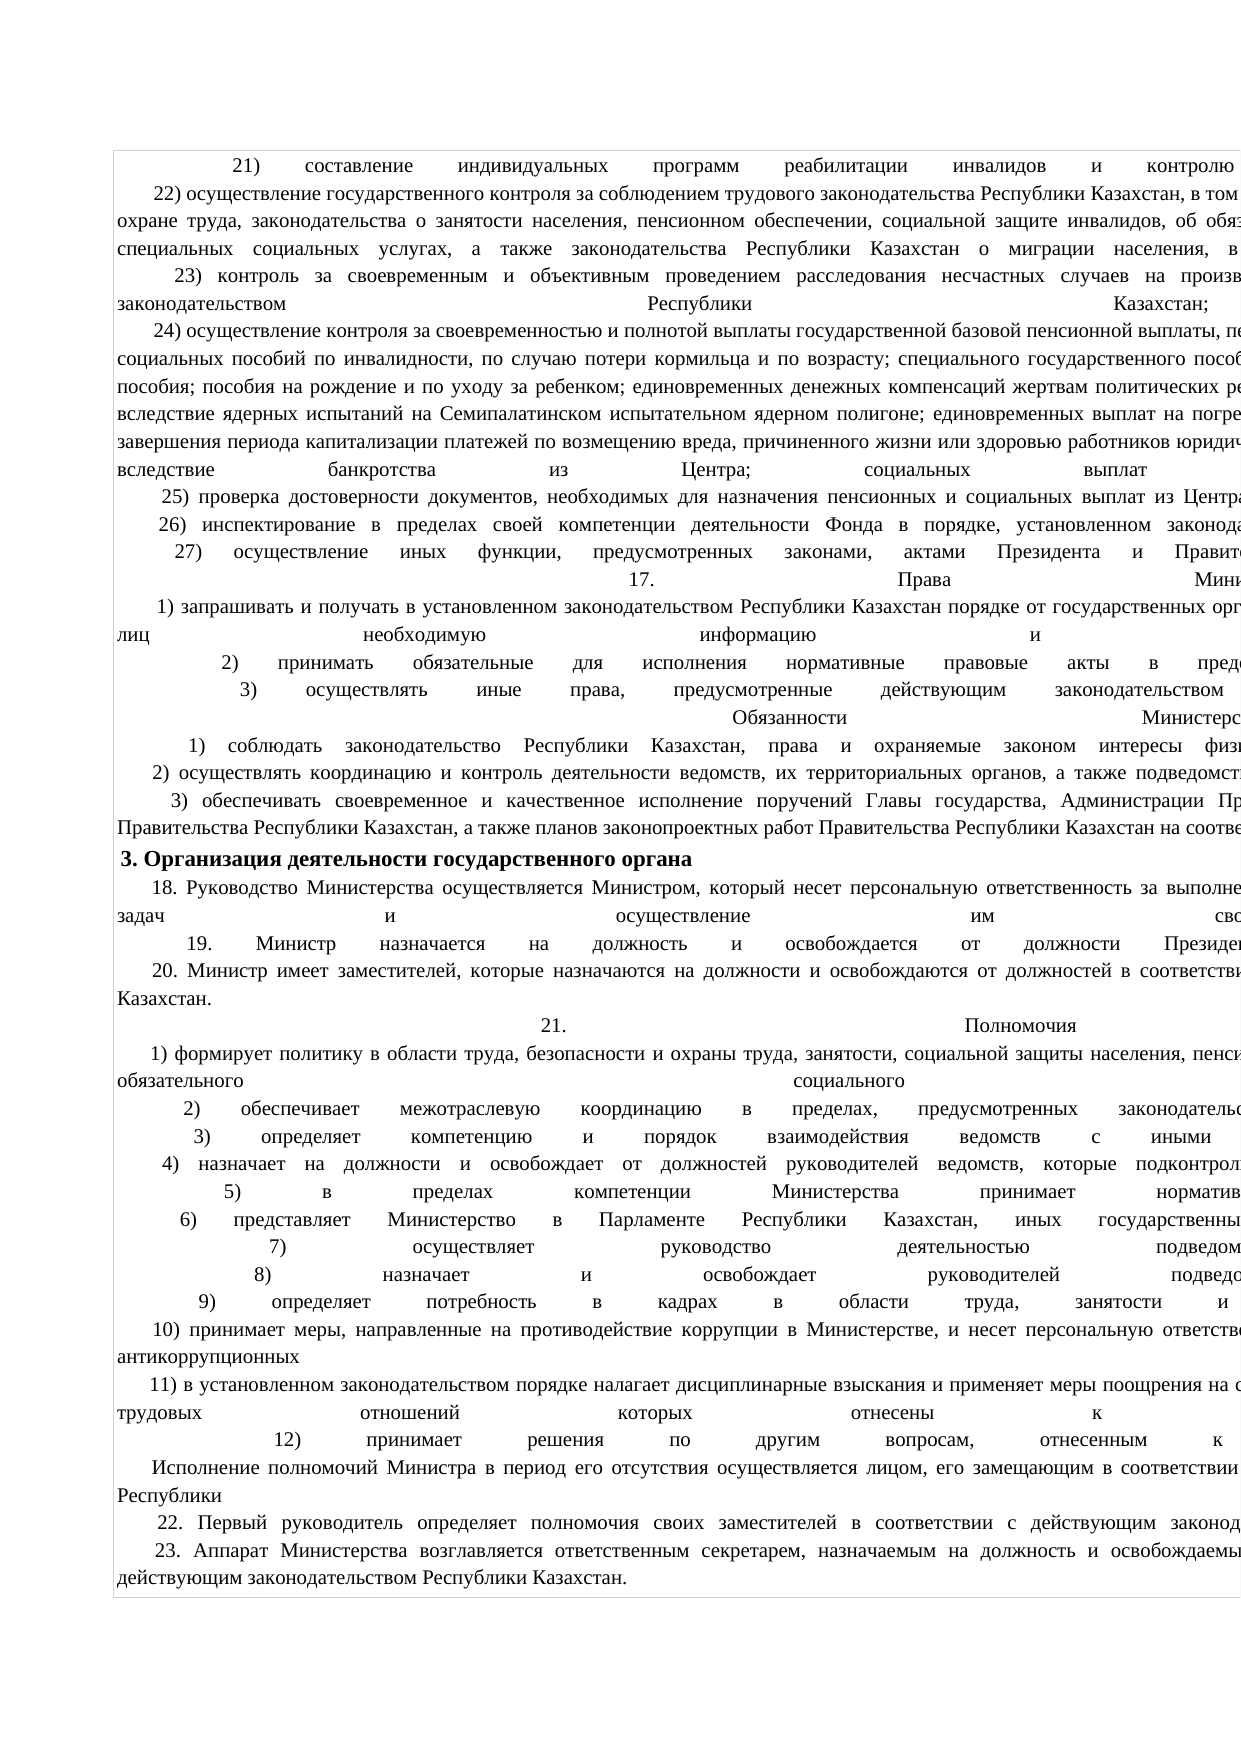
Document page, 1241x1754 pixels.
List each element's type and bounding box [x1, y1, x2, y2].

table_header [114, 151, 1240, 1597]
